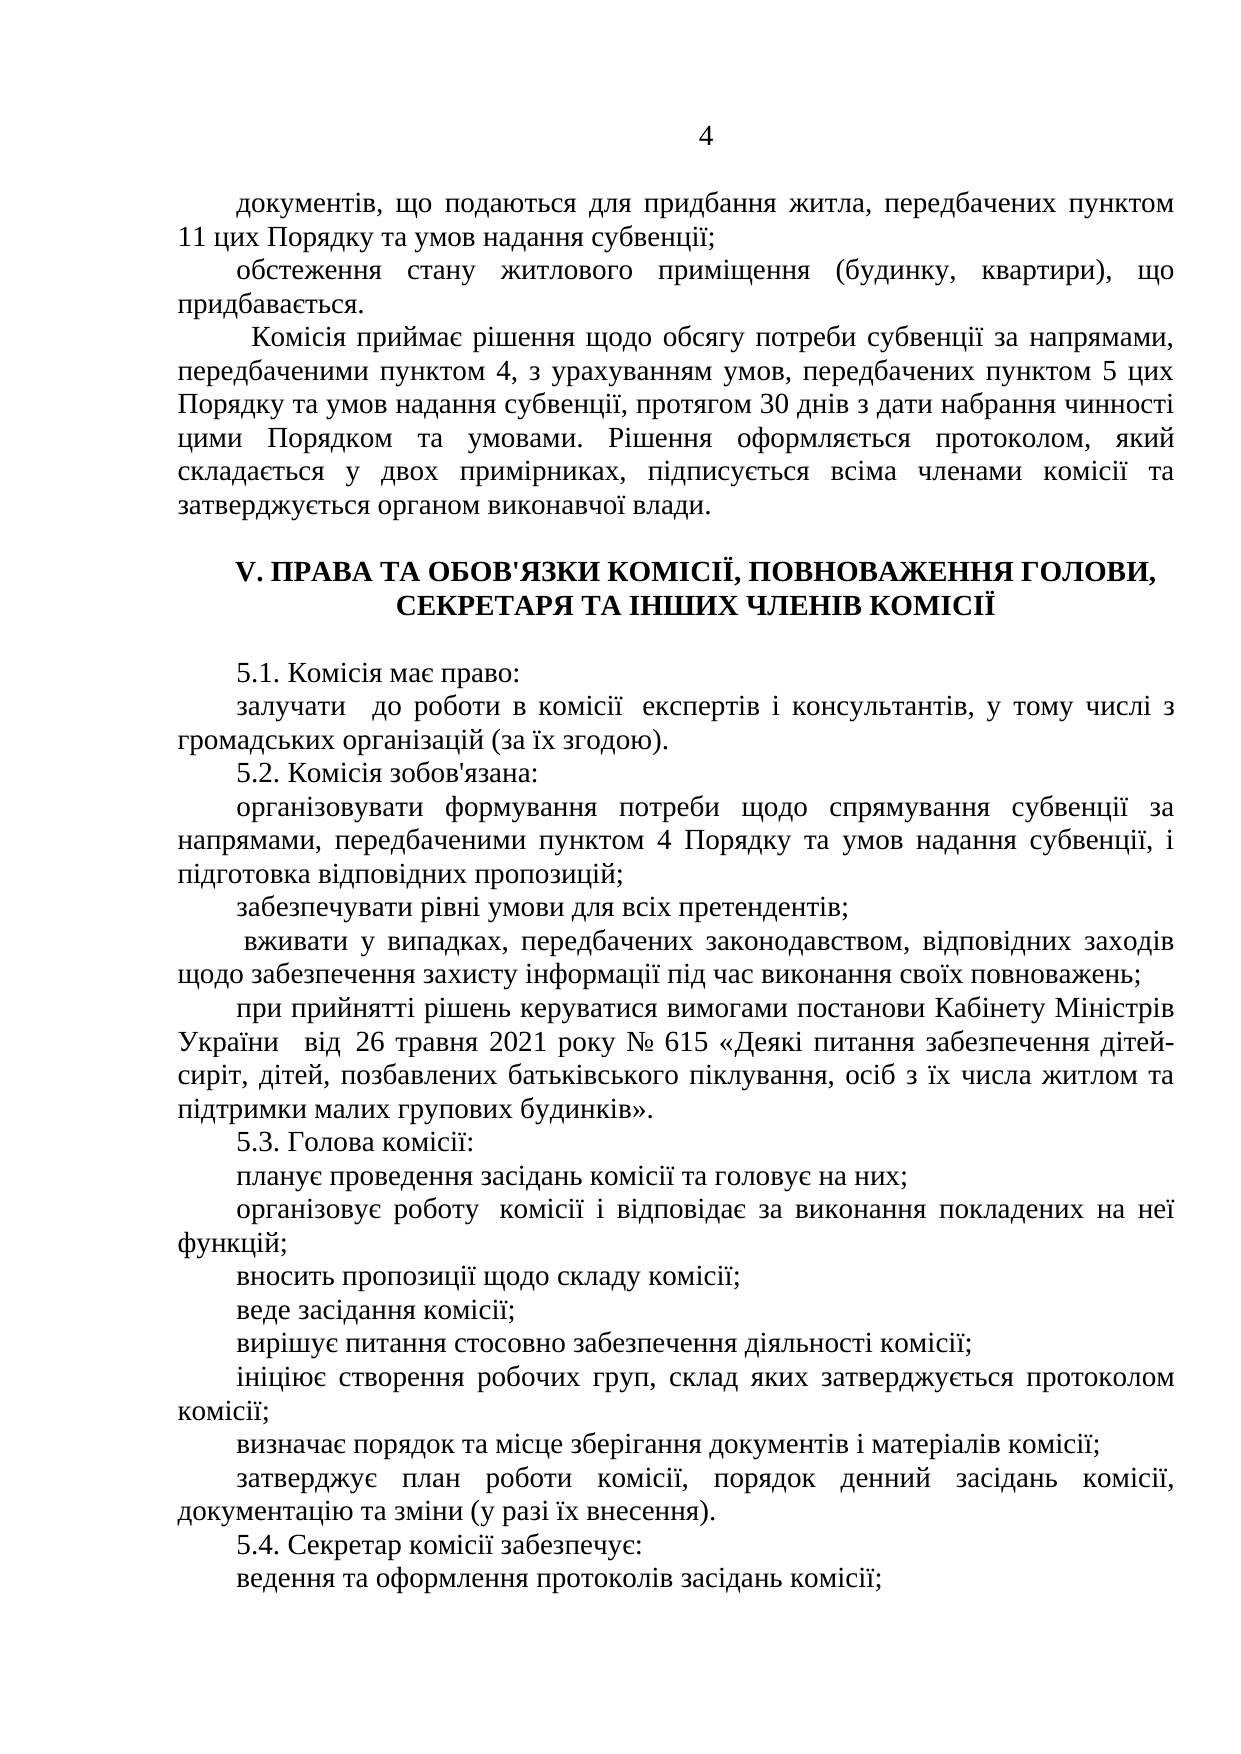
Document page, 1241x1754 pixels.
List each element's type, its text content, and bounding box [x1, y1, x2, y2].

text 5.3. Голова комісії: [177, 1124, 1175, 1158]
text ведення та оформлення протоколів засідань комісії; [177, 1560, 1175, 1594]
text визначає порядок та місце зберігання документів і матеріалів комісії; [177, 1426, 1175, 1460]
text СЕКРЕТАРЯ ТА ІНШИХ ЧЛЕНІВ КОМІСІЇ [216, 588, 1175, 621]
text планує проведення засідань комісії та головує на них; [177, 1158, 1175, 1191]
text документів, що подаються для придбання житла, передбачених пунктом 11 цих Порядку та умов надання субвенції; [177, 185, 1175, 252]
text Комісія приймає рішення щодо обсягу потреби субвенції за напрямами, передбаченими пунктом 4, з урахуванням умов, передбачених пунктом 5 цих Порядку та умов надання субвенції, протягом 30 днів з дати набрання чинності цими Порядком та умовами. Рішення оформляється протоколом, який складається у двох примірниках, підписується всіма членами комісії та затверджується органом виконавчої влади. [177, 319, 1175, 521]
text веде засідання комісії; [177, 1292, 1175, 1326]
text при прийнятті рішень керуватися вимогами постанови Кабінету Міністрів України від 26 травня 2021 року № 615 «Деякі питання забезпечення дітей-сиріт, дітей, позбавлених батьківського піклування, осіб з їх числа житлом та підтримки малих групових будинків». [632, 1091, 1175, 1124]
text 5.2. Комісія зобов'язана: [177, 755, 1175, 789]
text забезпечувати рівні умови для всіх претендентів; [177, 889, 1175, 923]
text 5.1. Комісія має право: [177, 655, 1175, 688]
text V. ПРАВА ТА ОБОВ'ЯЗКИ КОМІСІЇ, ПОВНОВАЖЕННЯ ГОЛОВИ, [216, 554, 1175, 588]
text організовувати формування потреби щодо спрямування субвенції за напрямами, передбаченими пунктом 4 Порядку та умов надання субвенції, і підготовка відповідних пропозицій; [177, 789, 1175, 889]
text вживати у випадках, передбачених законодавством, відповідних заходів щодо забезпечення захисту інформації під час виконання своїх повноважень; [177, 923, 1175, 990]
text ініціює створення робочих груп, склад яких затверджується протоколом комісії; [177, 1359, 1175, 1426]
text залучати до роботи в комісії експертів і консультантів, у тому числі з громадських організацій (за їх згодою). [177, 688, 1175, 755]
text обстеження стану житлового приміщення (будинку, квартири), що придбавається. [177, 252, 1175, 319]
text 4 [177, 118, 1175, 152]
text при прийнятті рішень керуватися вимогами постанови Кабінету Міністрів України від 26 травня 2021 року № 615 «Деякі питання забезпечення дітей-сиріт, дітей, позбавлених батьківського піклування, осіб з їх числа житлом та підтримки малих групових будинків». [177, 990, 1175, 1057]
text 5.4. Секретар комісії забезпечує: [177, 1527, 1175, 1560]
text затверджує план роботи комісії, порядок денний засідань комісії, документацію та зміни (у разі їх внесення). [177, 1460, 1175, 1527]
text організовує роботу комісії і відповідає за виконання покладених на неї функцій; [177, 1191, 1175, 1258]
text вносить пропозиції щодо складу комісії; [177, 1258, 1175, 1292]
text вирішує питання стосовно забезпечення діяльності комісії; [177, 1326, 1175, 1359]
